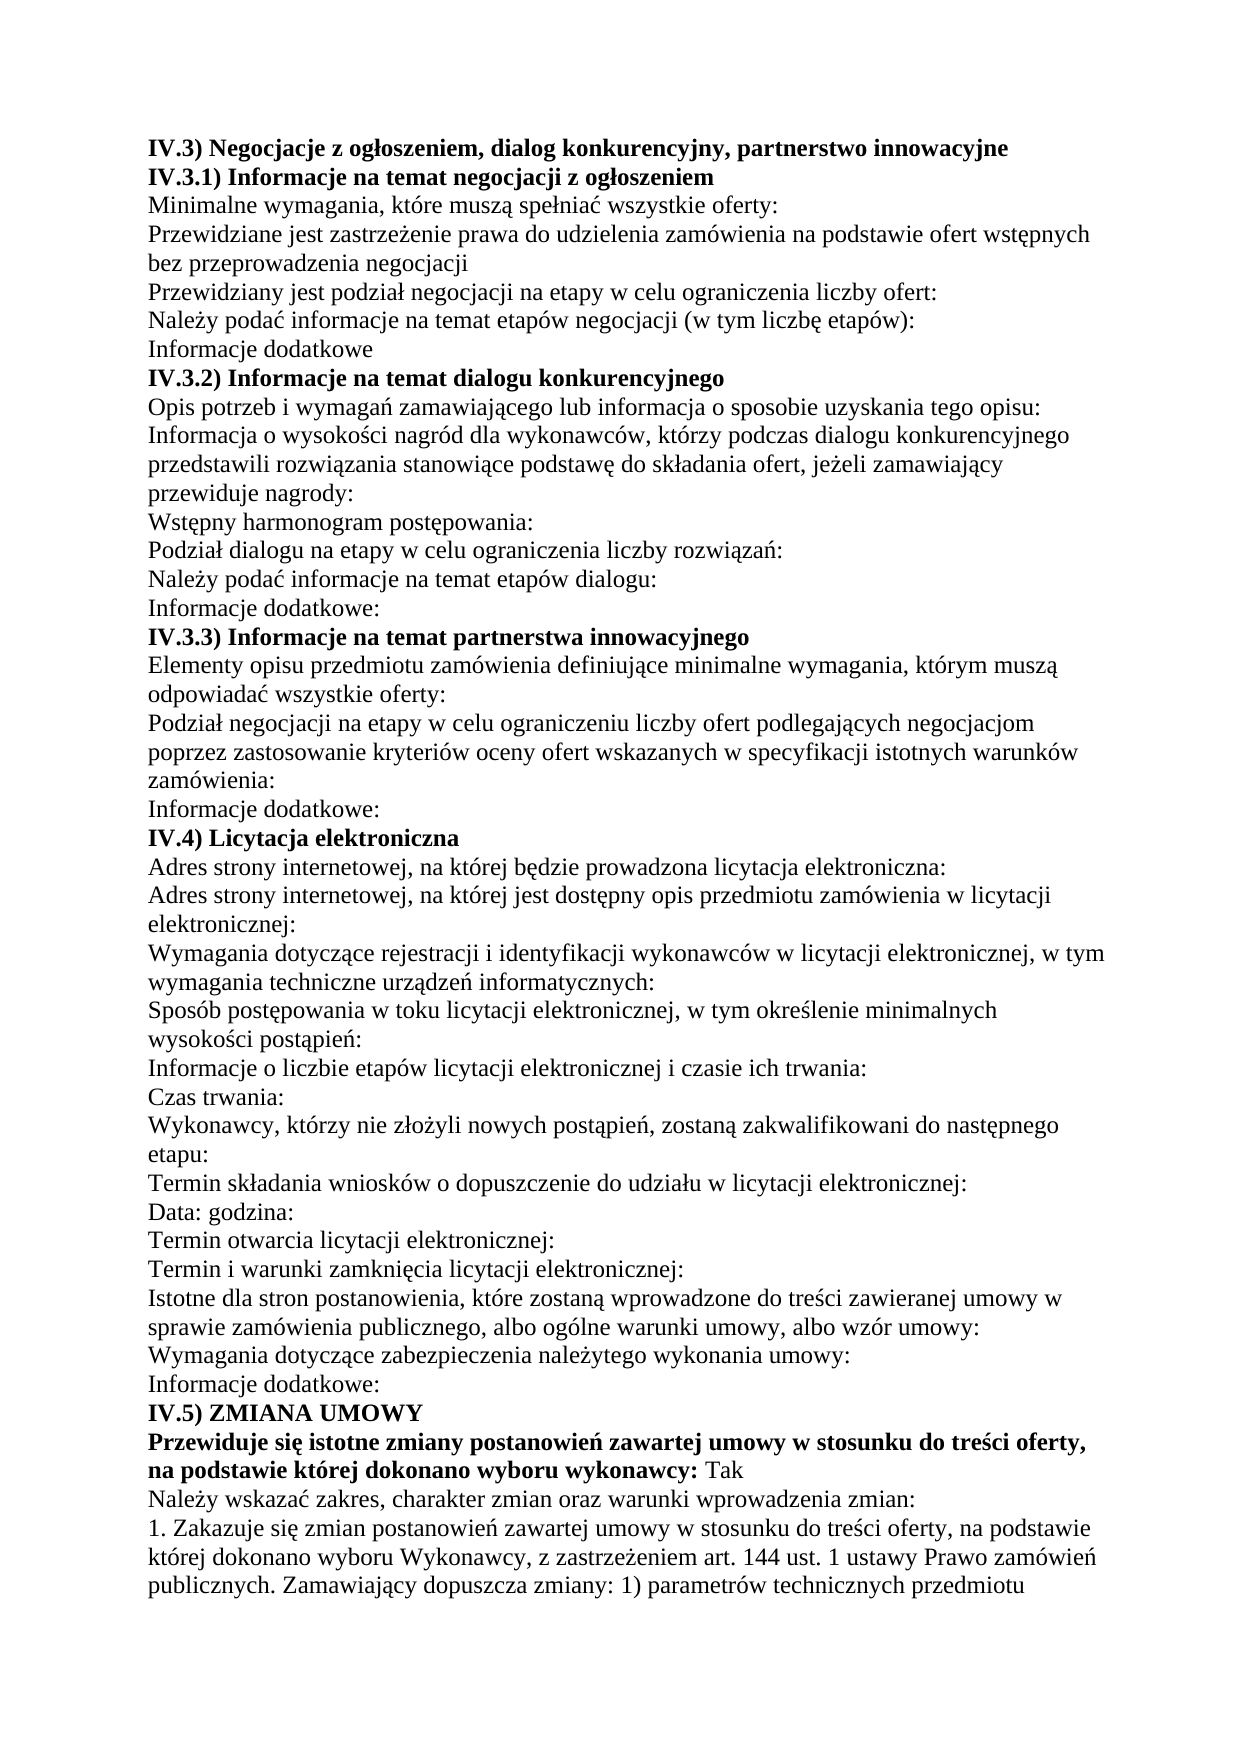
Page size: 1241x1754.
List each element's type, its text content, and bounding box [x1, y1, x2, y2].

text Informacje o liczbie etapów licytacji elektronicznej i czasie ich trwania: [148, 1053, 1107, 1082]
text Termin i warunki zamknięcia licytacji elektronicznej: [148, 1254, 1107, 1283]
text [148, 133, 1107, 880]
text Termin składania wniosków o dopuszczenie do udziału w licytacji elektronicznej: Data: godzina: Termin otwarcia licytacji elektronicznej: [148, 1168, 1107, 1254]
text Sposób postępowania w toku licytacji elektronicznej, w tym określenie minimalnych wysokości postąpień: [148, 995, 1107, 1053]
text Wymagania dotyczące rejestracji i identyfikacji wykonawców w licytacji elektronicznej, w tym wymagania techniczne urządzeń informatycznych: [148, 938, 1107, 995]
text Informacje dodatkowe: [148, 1369, 1107, 1398]
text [148, 1398, 1107, 1599]
text Adres strony internetowej, na której jest dostępny opis przedmiotu zamówienia w licytacji elektronicznej: [148, 880, 1107, 938]
text Czas trwania: Wykonawcy, którzy nie złożyli nowych postąpień, zostaną zakwalifikowani do następnego etapu: [148, 1082, 1107, 1168]
text Wymagania dotyczące zabezpieczenia należytego wykonania umowy: [148, 1340, 1107, 1369]
text Istotne dla stron postanowienia, które zostaną wprowadzone do treści zawieranej umowy w sprawie zamówienia publicznego, albo ogólne warunki umowy, albo wzór umowy: [148, 1283, 1107, 1340]
